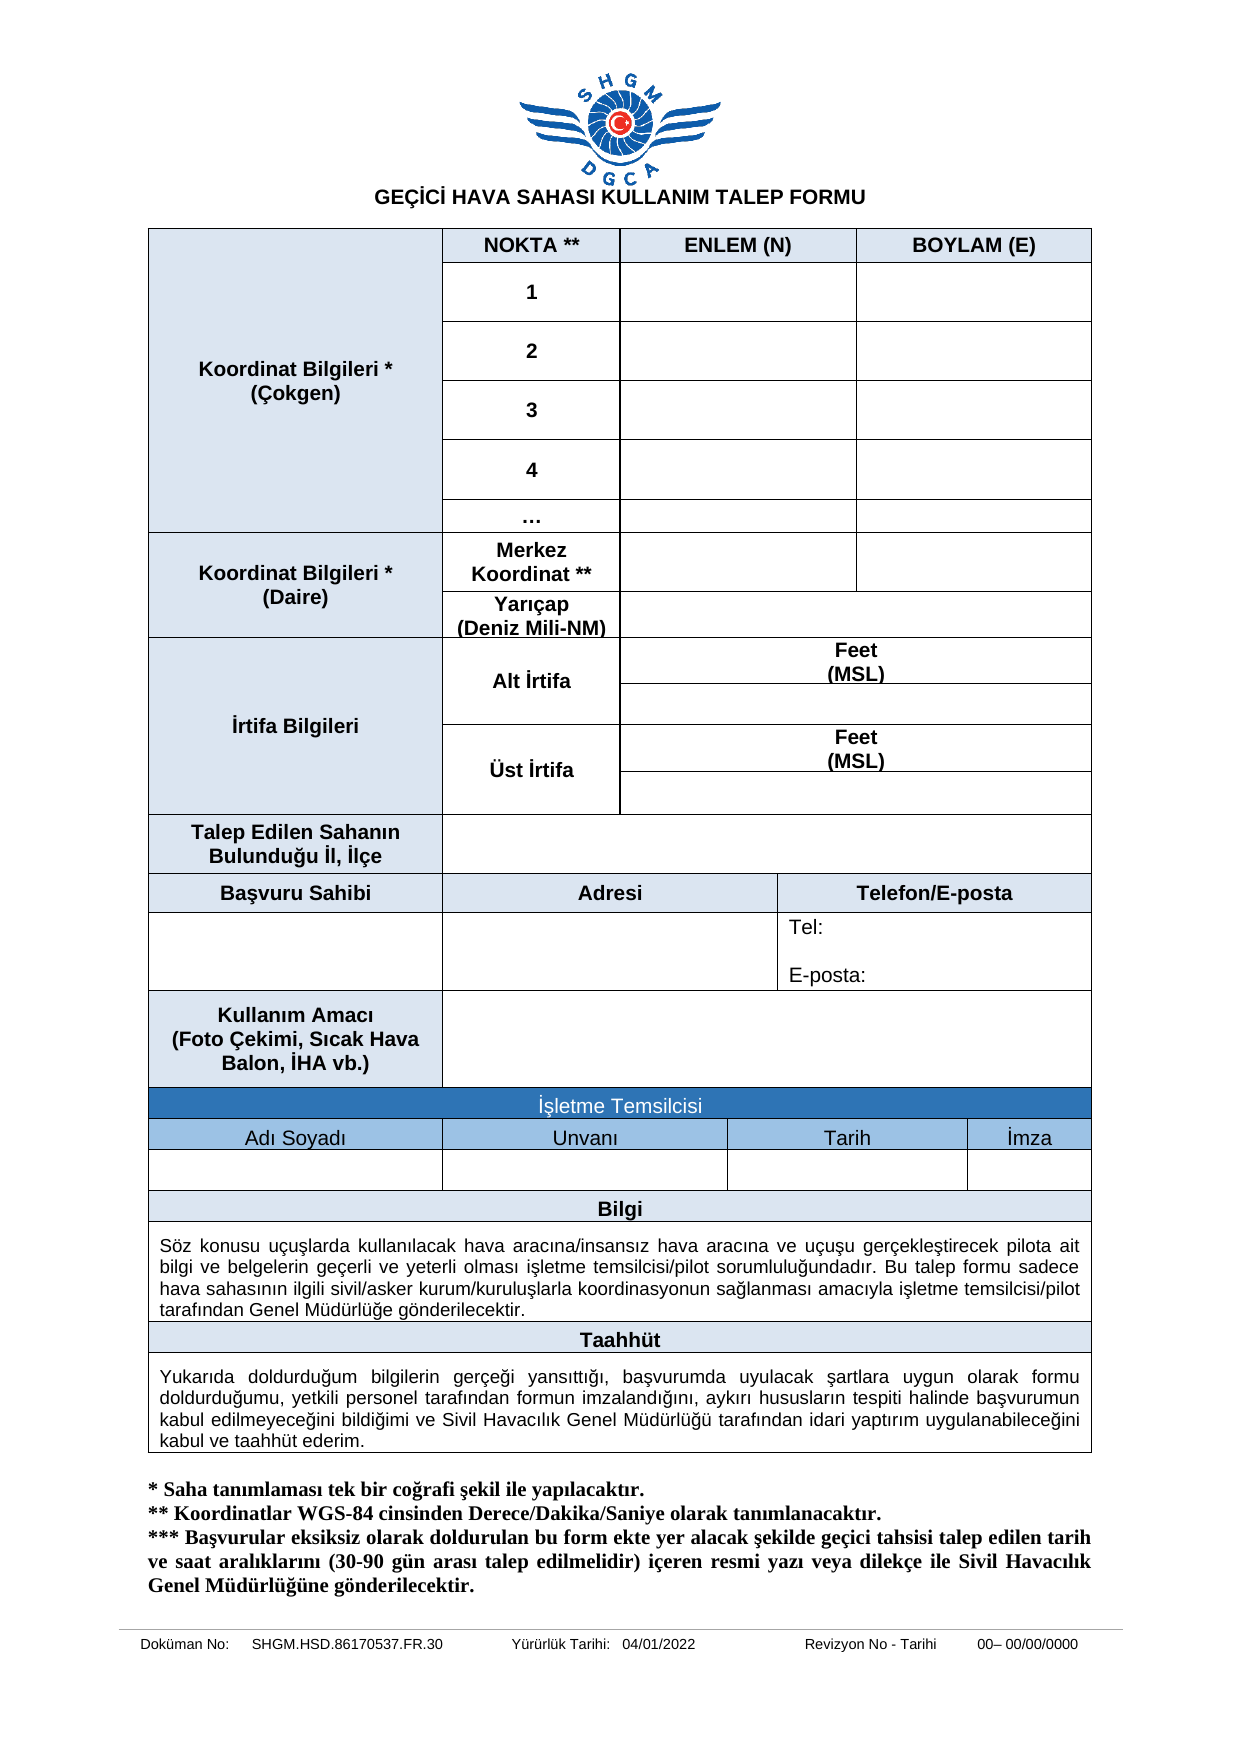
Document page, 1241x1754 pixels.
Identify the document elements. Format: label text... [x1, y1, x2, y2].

text *** Başvurular eksiksiz olarak doldurulan bu form ekte yer alacak şekilde geçici tahsisi talep edilen tarih ve saat aralıklarını (30-90 gün arası talep edilmelidir) içeren resmi yazı veya dilekçe ile Sivil Havacılık Genel Müdürlüğüne gönderilecektir. [148, 1525, 1093, 1597]
text ** Koordinatlar WGS-84 cinsinden Derece/Dakika/Saniye olarak tanımlanacaktır. [148, 1501, 1093, 1525]
table_cell Talep Edilen Sahanın Bulunduğu İl, İlçe [149, 815, 442, 873]
table_cell … [443, 500, 619, 532]
table_cell [621, 533, 856, 591]
table_cell [621, 500, 856, 532]
table_cell Taahhüt [149, 1322, 1091, 1352]
table_cell [857, 533, 1091, 591]
table_cell Söz konusu uçuşlarda kullanılacak hava aracına/insansız hava aracına ve uçuşu gerçekleştirecek pilota ait bilgi ve belgelerin geçerli ve yeterli olması işletme temsilcisi/pilot sorumluluğundadır. Bu talep formu sadece hava sahasının ilgili sivil/asker kurum/kuruluşlarla koordinasyonun sağlanması amacıyla işletme temsilcisi/pilot tarafından Genel Müdürlüğe gönderilecektir. [149, 1222, 1091, 1321]
table_cell Tel: E-posta: [778, 913, 1091, 989]
table_cell Adresi [443, 874, 777, 912]
table_cell [621, 440, 856, 498]
table_cell [443, 913, 777, 989]
table_cell Koordinat Bilgileri * (Daire) [149, 533, 442, 637]
table_cell İşletme Temsilcisi [149, 1088, 1091, 1118]
table_cell 3 [443, 381, 619, 439]
table_cell [857, 500, 1091, 532]
table_cell 2 [443, 322, 619, 380]
table_cell İmza [968, 1119, 1091, 1149]
table_cell [443, 815, 1091, 873]
table_cell [621, 772, 1091, 814]
table_cell [857, 440, 1091, 498]
table_cell [621, 381, 856, 439]
table_cell [857, 322, 1091, 380]
table_cell [149, 913, 442, 989]
table_header ENLEM (N) [621, 229, 856, 262]
table_cell [621, 322, 856, 380]
table_cell Feet (MSL) [621, 638, 1091, 682]
picture [519, 73, 721, 186]
table_header NOKTA ** [443, 229, 619, 262]
table_cell [621, 592, 1091, 637]
table_cell Unvanı [443, 1119, 727, 1149]
text * Saha tanımlaması tek bir coğrafi şekil ile yapılacaktır. [148, 1477, 1093, 1501]
table_cell Adı Soyadı [149, 1119, 442, 1149]
table_cell [443, 991, 1091, 1087]
table_cell [968, 1150, 1091, 1190]
table_cell İrtifa Bilgileri [149, 638, 442, 814]
table_cell [621, 684, 1091, 724]
table_cell Alt İrtifa [443, 638, 619, 724]
table_cell Bilgi [149, 1191, 1091, 1221]
table_cell Kullanım Amacı (Foto Çekimi, Sıcak Hava Balon, İHA vb.) [149, 991, 442, 1087]
table_header Koordinat Bilgileri * (Çokgen) [149, 229, 442, 532]
table_cell [443, 1150, 727, 1190]
table_cell Feet (MSL) [621, 725, 1091, 771]
table_cell [621, 263, 856, 321]
table_cell [857, 381, 1091, 439]
table_cell 1 [443, 263, 619, 321]
table_cell Üst İrtifa [443, 725, 619, 814]
table_cell 4 [443, 440, 619, 498]
table_cell [857, 263, 1091, 321]
table_cell Yarıçap (Deniz Mili-NM) [443, 592, 619, 637]
table_cell Yukarıda doldurduğum bilgilerin gerçeği yansıttığı, başvurumda uyulacak şartlara uygun olarak formu doldurduğumu, yetkili personel tarafından formun imzalandığını, aykırı hususların tespiti halinde başvurumun kabul edilmeyeceğini bildiğimi ve Sivil Havacılık Genel Müdürlüğü tarafından idari yaptırım uygulanabileceğini kabul ve taahhüt ederim. [149, 1353, 1091, 1452]
table_cell [728, 1150, 967, 1190]
table_cell Telefon/E-posta [778, 874, 1091, 912]
table_cell Merkez Koordinat ** [443, 533, 619, 591]
table_cell Başvuru Sahibi [149, 874, 442, 912]
table_header BOYLAM (E) [857, 229, 1091, 262]
table_cell [149, 1150, 442, 1190]
table_cell Tarih [728, 1119, 967, 1149]
